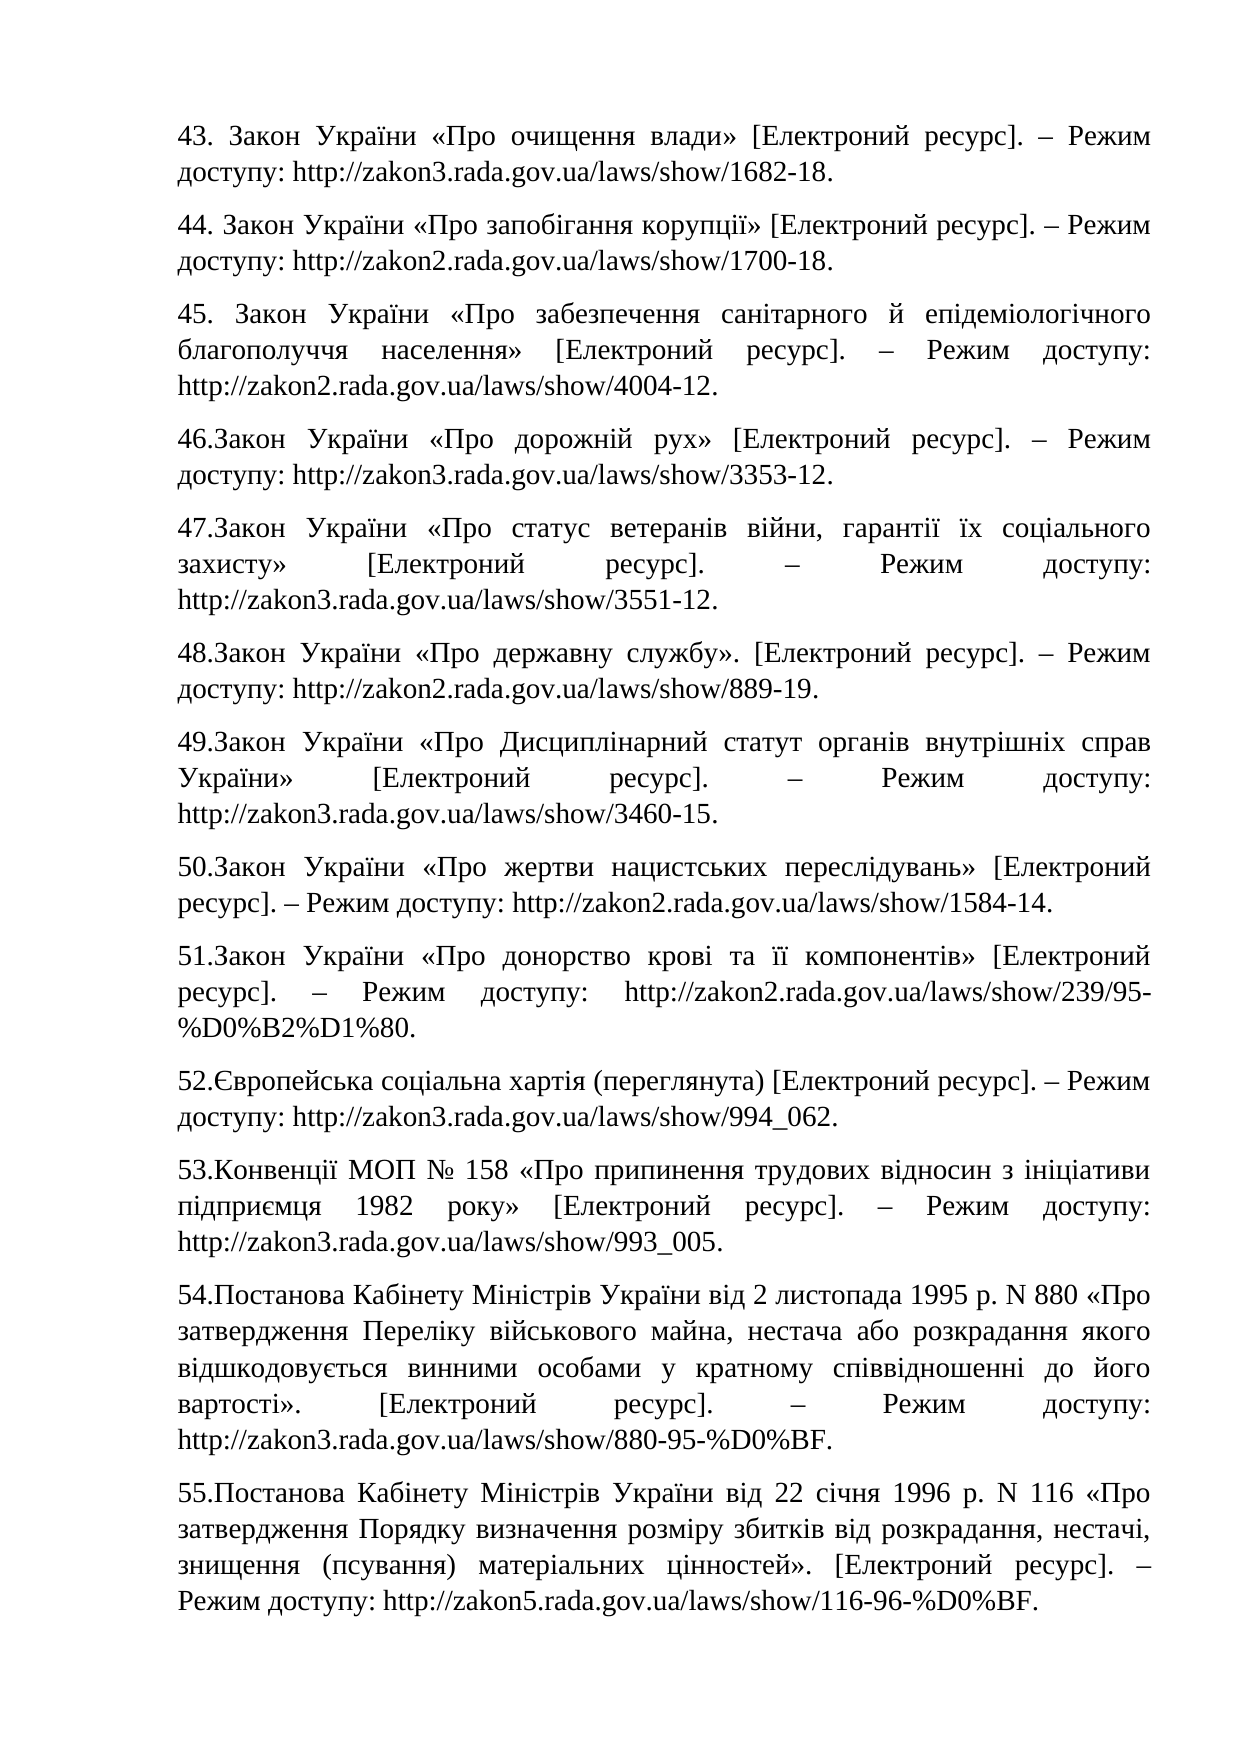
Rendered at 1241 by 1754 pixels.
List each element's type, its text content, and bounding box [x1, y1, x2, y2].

text 55.Постанова Кабінету Міністрів України від 22 січня 1996 р. N 116 «Про затвердження Порядку визначення розміру збитків від розкрадання, нестачі, знищення (псування) матеріальних цінностей». [Електроний ресурс]. – Режим доступу: http://zakon5.rada.gov.ua/laws/show/116-96-%D0%BF. [177, 1475, 1152, 1617]
text 52.Європейська соціальна хартія (переглянута) [Електроний ресурс]. – Режим доступу: http://zakon3.rada.gov.ua/laws/show/994_062. [177, 1063, 1152, 1133]
text 46.Закон України «Про дорожній рух» [Електроний ресурс]. – Режим доступу: http://zakon3.rada.gov.ua/laws/show/3353-12. [177, 421, 1152, 491]
text 53.Конвенції МОП № 158 «Про припинення трудових відносин з ініціативи підприємця 1982 року» [Електроний ресурс]. – Режим доступу: http://zakon3.rada.gov.ua/laws/show/993_005. [177, 1152, 1152, 1258]
text 47.Закон України «Про статус ветеранів війни, гарантії їх соціального захисту» [Електроний ресурс]. – Режим доступу: http://zakon3.rada.gov.ua/laws/show/3551-12. [177, 510, 1152, 616]
text 51.Закон України «Про донорство крові та її компонентів» [Електроний ресурс]. – Режим доступу: http://zakon2.rada.gov.ua/laws/show/239/95-%D0%B2%D1%80. [177, 938, 1152, 1044]
text 44. Закон України «Про запобігання корупції» [Електроний ресурс]. – Режим доступу: http://zakon2.rada.gov.ua/laws/show/1700-18. [177, 207, 1152, 277]
text 48.Закон України «Про державну службу». [Електроний ресурс]. – Режим доступу: http://zakon2.rada.gov.ua/laws/show/889-19. [177, 635, 1152, 705]
text 45. Закон України «Про забезпечення санітарного й епідеміологічного благополуччя населення» [Електроний ресурс]. – Режим доступу: http://zakon2.rada.gov.ua/laws/show/4004-12. [177, 296, 1152, 402]
text 43. Закон України «Про очищення влади» [Електроний ресурс]. – Режим доступу: http://zakon3.rada.gov.ua/laws/show/1682-18. [177, 118, 1152, 188]
text 50.Закон України «Про жертви нацистських переслідувань» [Електроний ресурс]. – Режим доступу: http://zakon2.rada.gov.ua/laws/show/1584-14. [177, 849, 1152, 919]
text 49.Закон України «Про Дисциплінарний статут органів внутрішніх справ України» [Електроний ресурс]. – Режим доступу: http://zakon3.rada.gov.ua/laws/show/3460-15. [177, 724, 1152, 830]
text 54.Постанова Кабінету Міністрів України від 2 листопада 1995 р. N 880 «Про затвердження Переліку військового майна, нестача або розкрадання якого відшкодовується винними особами у кратному співвідношенні до його вартості». [Електроний ресурс]. – Режим доступу: http://zakon3.rada.gov.ua/laws/show/880-95-%D0%BF. [177, 1277, 1152, 1456]
